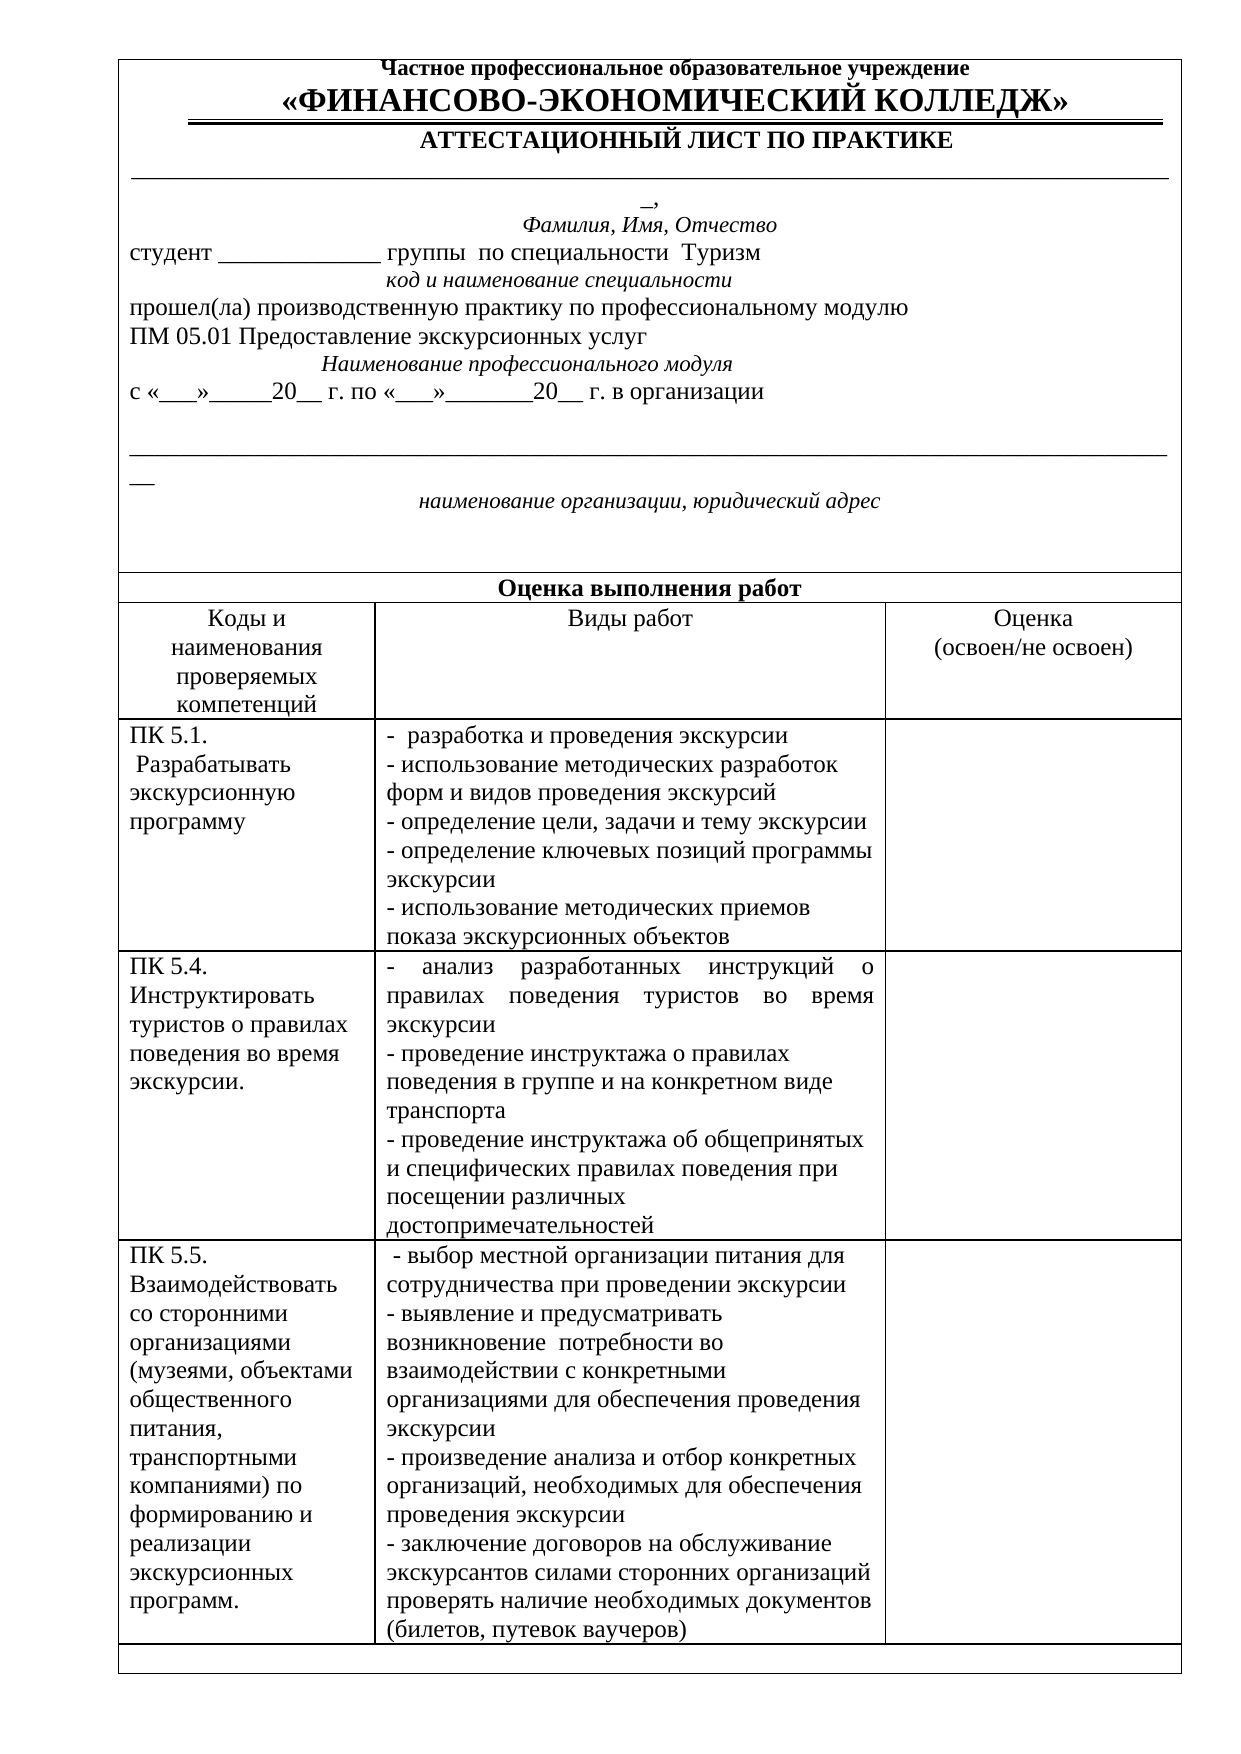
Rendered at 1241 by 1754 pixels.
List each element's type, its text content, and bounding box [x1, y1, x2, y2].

table_cell ПК 5.5. Взаимодействовать со сторонними организациями (музеями, объектами общественного питания, транспортными компаниями) по формированию и реализации экскурсионных программ. [119, 1241, 374, 1643]
table_cell ПК 5.4. Инструктировать туристов о правилах поведения во время экскурсии. [119, 952, 374, 1239]
table_cell - разработка и проведения экскурсии - использование методических разработок форм и видов проведения экскурсий - определение цели, задачи и тему экскурсии - определение ключевых позиций программы экскурсии - использование методических приемов показа экскурсионных объектов [376, 720, 885, 950]
table_header аттестационный лист по практике ____________________________________________________________________________________, Фамилия, Имя, Отчество студент _____________ группы по специальности Туризм код и наименование специальности прошел(ла) производственную практику по профессиональному модулю ПМ 05.01 Предоставление экскурсионных услуг Наименование профессионального модуля с «___»_____20__ г. по «___»_______20__ г. в организации _____________________________________________________________________________________ наименование организации, юридический адрес [119, 60, 1181, 571]
table_cell [886, 952, 1181, 1239]
table_cell Коды и наименования проверяемых компетенций [119, 603, 374, 718]
table_cell - анализ разработанных инструкций о правилах поведения туристов во время экскурсии - проведение инструктажа о правилах поведения в группе и на конкретном виде транспорта - проведение инструктажа об общепринятых и специфических правилах поведения при посещении различных достопримечательностей [376, 952, 885, 1239]
table_cell [886, 1241, 1181, 1643]
table_cell ПК 5.1. Разрабатывать экскурсионную программу [119, 720, 374, 950]
table_cell Виды работ [376, 603, 885, 718]
table_cell - выбор местной организации питания для сотрудничества при проведении экскурсии - выявление и предусматривать возникновение потребности во взаимодействии с конкретными организациями для обеспечения проведения экскурсии - произведение анализа и отбор конкретных организаций, необходимых для обеспечения проведения экскурсии - заключение договоров на обслуживание экскурсантов силами сторонних организаций проверять наличие необходимых документов (билетов, путевок ваучеров) [376, 1241, 885, 1643]
table_cell Оценка выполнения работ [119, 573, 1181, 602]
table_header Частное профессиональное образовательное учреждение «ФИНАНСОВО-ЭКОНОМИЧЕСКИЙ КОЛЛЕДЖ» [188, 54, 1162, 118]
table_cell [119, 1645, 1181, 1673]
table_cell Оценка (освоен/не освоен) [886, 603, 1181, 718]
table_cell [886, 720, 1181, 950]
